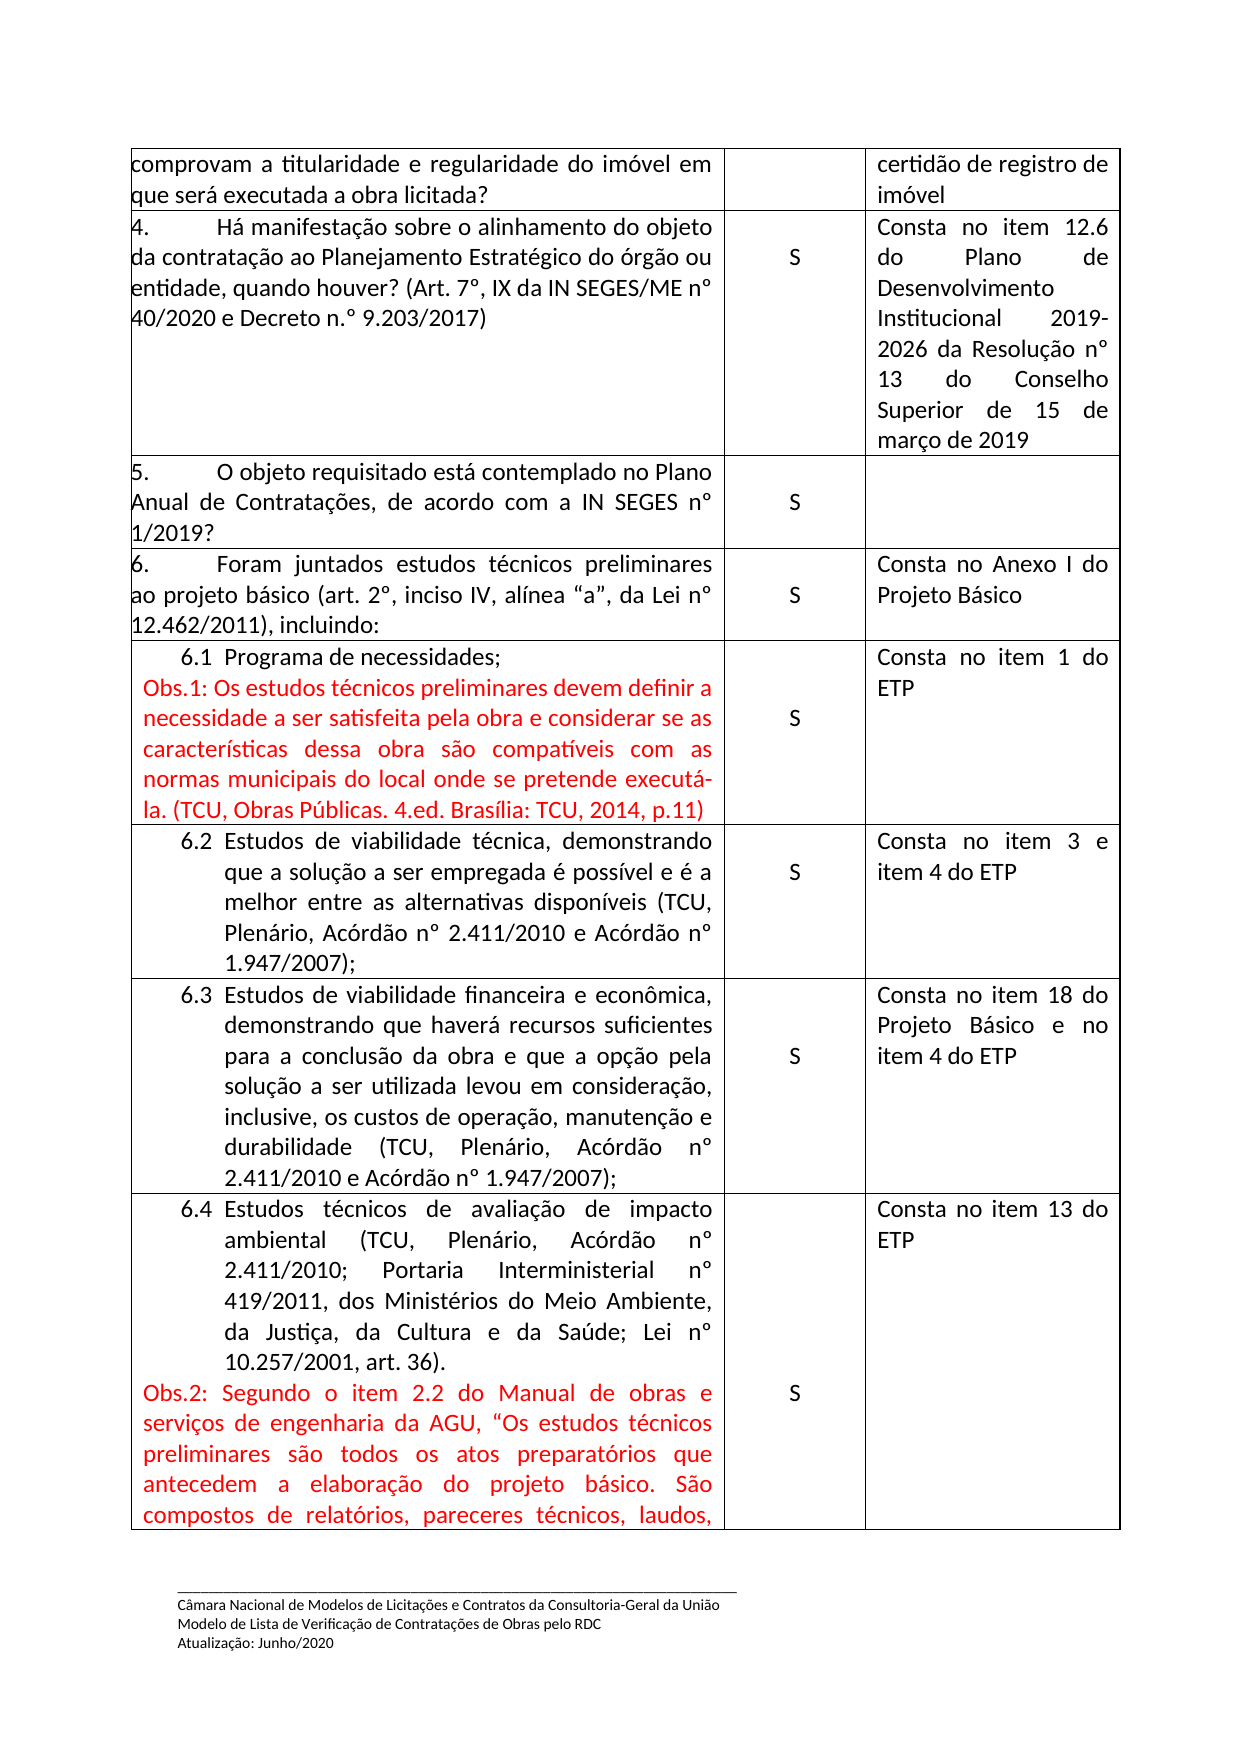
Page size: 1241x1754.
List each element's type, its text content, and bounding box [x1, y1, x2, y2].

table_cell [866, 149, 1119, 210]
table_cell Programa de necessidades; Obs.1: Os estudos técnicos preliminares devem definir a necessidade a ser satisfeita pela obra e considerar se as características dessa obra são compatíveis com as normas municipais do local onde se pretende executá-la. (TCU, Obras Públicas. 4.ed. Brasília: TCU, 2014, p.11) [132, 641, 724, 824]
table_cell [866, 456, 1119, 547]
table_cell Consta no item 18 do Projeto Básico e no item 4 do ETP [866, 979, 1119, 1193]
table_cell Estudos de viabilidade técnica, demonstrando que a solução a ser empregada é possível e é a melhor entre as alternativas disponíveis (TCU, Plenário, Acórdão nº 2.411/2010 e Acórdão nº 1.947/2007); [132, 825, 724, 978]
table_cell S [725, 549, 865, 640]
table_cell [866, 1194, 1119, 1529]
table_cell Estudos de viabilidade financeira e econômica, demonstrando que haverá recursos suficientes para a conclusão da obra e que a opção pela solução a ser utilizada levou em consideração, inclusive, os custos de operação, manutenção e durabilidade (TCU, Plenário, Acórdão nº 2.411/2010 e Acórdão nº 1.947/2007); [132, 979, 724, 1193]
table_cell S [725, 456, 865, 547]
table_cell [132, 149, 724, 210]
table_cell Há manifestação sobre o alinhamento do objeto da contratação ao Planejamento Estratégico do órgão ou entidade, quando houver? (Art. 7º, IX da IN SEGES/ME nº 40/2020 e Decreto n.º 9.203/2017) [132, 211, 724, 455]
table_cell Consta no item 12.6 do Plano de Desenvolvimento Institucional 2019-2026 da Resolução nº 13 do Conselho Superior de 15 de março de 2019 [866, 211, 1119, 455]
table_cell S [725, 825, 865, 978]
table_cell S [725, 1194, 865, 1529]
table_cell S [725, 641, 865, 824]
table_cell S [725, 979, 865, 1193]
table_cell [132, 1194, 724, 1529]
table_cell Consta no item 1 do ETP [866, 641, 1119, 824]
table_cell O objeto requisitado está contemplado no Plano Anual de Contratações, de acordo com a IN SEGES nº 1/2019? [132, 456, 724, 547]
table_cell Consta no item 3 e item 4 do ETP [866, 825, 1119, 978]
table_cell Consta no Anexo I do Projeto Básico [866, 549, 1119, 640]
table_cell S [725, 149, 865, 210]
table_cell S [725, 211, 865, 455]
table_cell Foram juntados estudos técnicos preliminares ao projeto básico (art. 2º, inciso IV, alínea “a”, da Lei nº 12.462/2011), incluindo: [132, 549, 724, 640]
